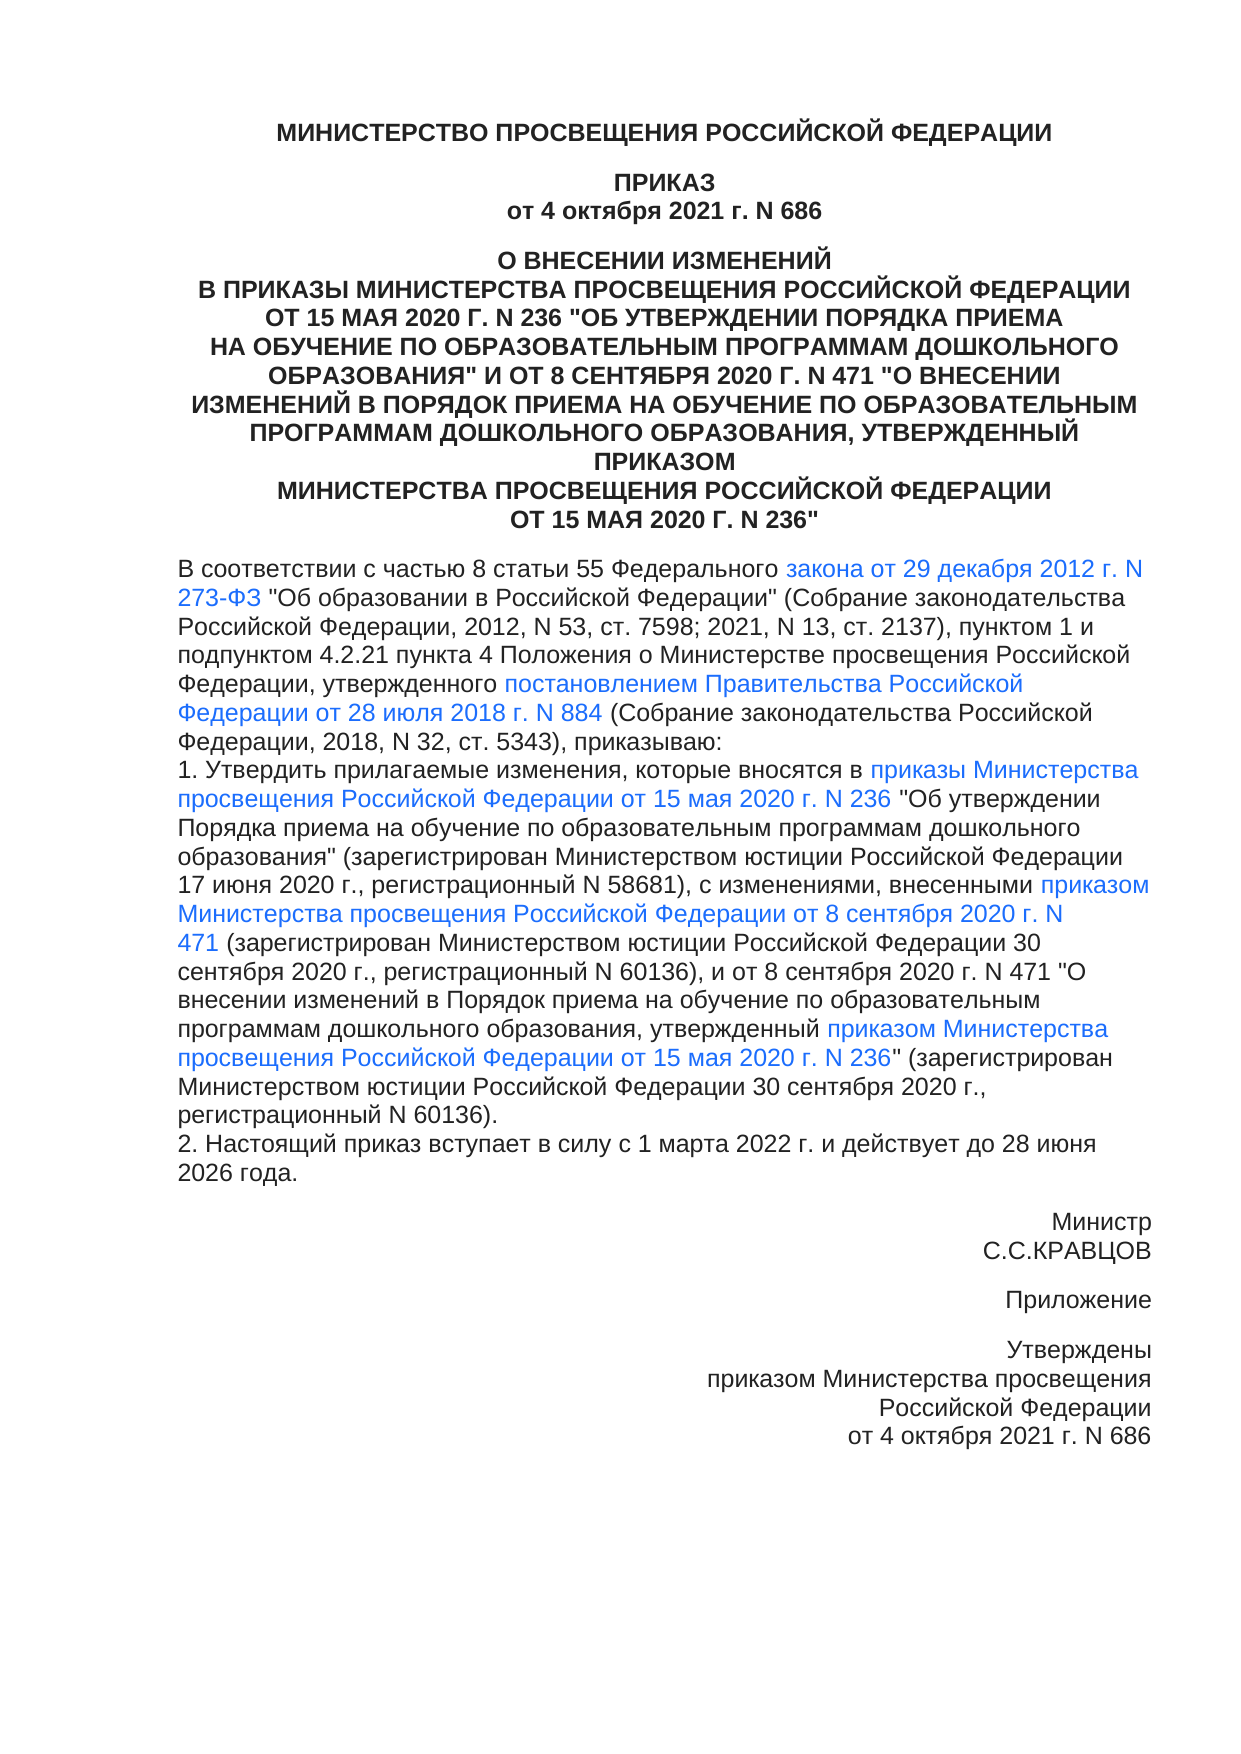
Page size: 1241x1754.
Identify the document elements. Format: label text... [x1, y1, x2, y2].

text 2. Настоящий приказ вступает в силу с 1 марта 2022 г. и действует до 28 июня 2026 года. [177, 1129, 1152, 1187]
text МИНИСТЕРСТВО ПРОСВЕЩЕНИЯ РОССИЙСКОЙ ФЕДЕРАЦИИ [177, 118, 1152, 147]
text О ВНЕСЕНИИ ИЗМЕНЕНИЙ В ПРИКАЗЫ МИНИСТЕРСТВА ПРОСВЕЩЕНИЯ РОССИЙСКОЙ ФЕДЕРАЦИИ ОТ 15 МАЯ 2020 Г. N 236 "ОБ УТВЕРЖДЕНИИ ПОРЯДКА ПРИЕМА НА ОБУЧЕНИЕ ПО ОБРАЗОВАТЕЛЬНЫМ ПРОГРАММАМ ДОШКОЛЬНОГО ОБРАЗОВАНИЯ" И ОТ 8 СЕНТЯБРЯ 2020 Г. N 471 "О ВНЕСЕНИИ ИЗМЕНЕНИЙ В ПОРЯДОК ПРИЕМА НА ОБУЧЕНИЕ ПО ОБРАЗОВАТЕЛЬНЫМ ПРОГРАММАМ ДОШКОЛЬНОГО ОБРАЗОВАНИЯ, УТВЕРЖДЕННЫЙ ПРИКАЗОМ МИНИСТЕРСТВА ПРОСВЕЩЕНИЯ РОССИЙСКОЙ ФЕДЕРАЦИИ ОТ 15 МАЯ 2020 Г. N 236" [177, 246, 1152, 533]
text ПРИКАЗ от 4 октября 2021 г. N 686 [177, 168, 1152, 225]
text 1. Утвердить прилагаемые изменения, которые вносятся в приказы Министерства просвещения Российской Федерации от 15 мая 2020 г. N 236 "Об утверждении Порядка приема на обучение по образовательным программам дошкольного образования" (зарегистрирован Министерством юстиции Российской Федерации 17 июня 2020 г., регистрационный N 58681), с изменениями, внесенными приказом Министерства просвещения Российской Федерации от 8 сентября 2020 г. N 471 (зарегистрирован Министерством юстиции Российской Федерации 30 сентября 2020 г., регистрационный N 60136), и от 8 сентября 2020 г. N 471 "О внесении изменений в Порядок приема на обучение по образовательным программам дошкольного образования, утвержденный приказом Министерства просвещения Российской Федерации от 15 мая 2020 г. N 236" (зарегистрирован Министерством юстиции Российской Федерации 30 сентября 2020 г., регистрационный N 60136). [177, 755, 1152, 1129]
text Министр С.С.КРАВЦОВ [177, 1207, 1152, 1265]
text Утверждены приказом Министерства просвещения Российской Федерации от 4 октября 2021 г. N 686 [177, 1335, 1152, 1450]
text Приложение [177, 1286, 1152, 1314]
text В соответствии с частью 8 статьи 55 Федерального закона от 29 декабря 2012 г. N 273-ФЗ "Об образовании в Российской Федерации" (Собрание законодательства Российской Федерации, 2012, N 53, ст. 7598; 2021, N 13, ст. 2137), пунктом 1 и подпунктом 4.2.21 пункта 4 Положения о Министерстве просвещения Российской Федерации, утвержденного постановлением Правительства Российской Федерации от 28 июля 2018 г. N 884 (Собрание законодательства Российской Федерации, 2018, N 32, ст. 5343), приказываю: [177, 554, 1152, 755]
